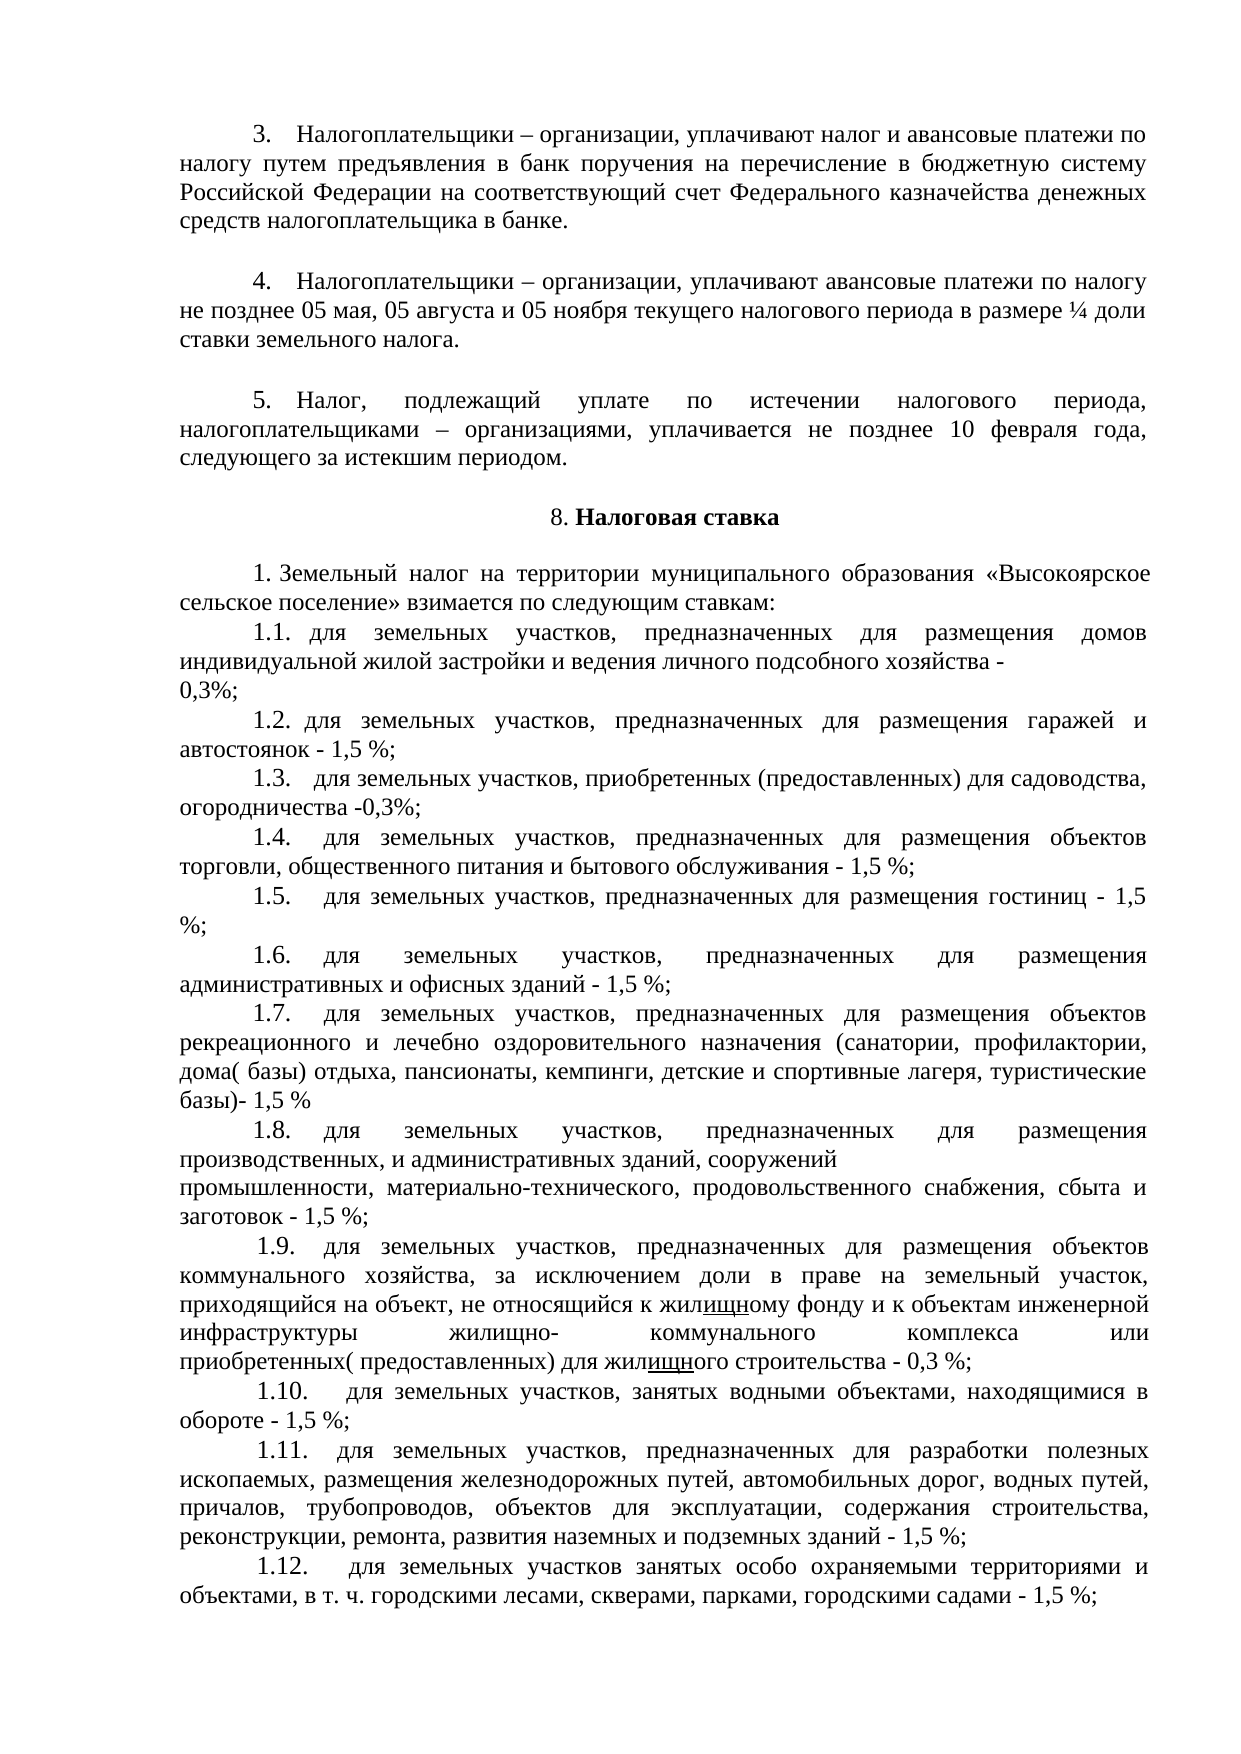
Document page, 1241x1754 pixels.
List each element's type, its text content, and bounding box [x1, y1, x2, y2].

list для земельных участков, предназначенных для размещения гостиниц - 1,5 %; [179, 880, 1147, 939]
list для земельных участков, предназначенных для размещения производственных, и административных зданий, сооружений [179, 1114, 1147, 1172]
list для земельных участков, предназначенных для размещения объектов коммунального хозяйства, за исключением доли в праве на земельный участок, приходящийся на объект, не относящийся к жилищному фонду и к объектам инженерной инфраструктуры жилищно- коммунального комплекса или приобретенных( предоставленных) для жилищного строительства - 0,3 %; [179, 1230, 1149, 1375]
list для земельных участков, предназначенных для размещения объектов торговли, общественного питания и бытового обслуживания - 1,5 %; [179, 821, 1147, 880]
list для земельных участков, предназначенных для размещения административных и офисных зданий - 1,5 %; [179, 939, 1147, 997]
list Налогоплательщики – организации, уплачивают налог и авансовые платежи по налогу путем предъявления в банк поручения на перечисление в бюджетную систему Российской Федерации на соответствующий счет Федерального казначейства денежных средств налогоплательщика в банке. [179, 118, 1147, 234]
list для земельных участков, предназначенных для размещения гаражей и автостоянок - 1,5 %; [179, 704, 1147, 762]
list для земельных участков занятых особо охраняемыми территориями и объектами, в т. ч. городскими лесами, скверами, парками, городскими садами - 1,5 %; [179, 1550, 1149, 1609]
list Налогоплательщики – организации, уплачивают авансовые платежи по налогу не позднее 05 мая, 05 августа и 05 ноября текущего налогового периода в размере ¼ доли ставки земельного налога. [179, 265, 1147, 353]
list для земельных участков, занятых водными объектами, находящимися в обороте - 1,5 %; [179, 1375, 1149, 1434]
list для земельных участков, приобретенных (предоставленных) для садоводства, огородничества -0,3%; [179, 762, 1147, 821]
list для земельных участков, предназначенных для размещения домов индивидуальной жилой застройки и ведения личного подсобного хозяйства - [179, 616, 1147, 675]
list Земельный налог на территории муниципального образования «Высокоярское сельское поселение» взимается по следующим ставкам: [179, 557, 1152, 616]
text 8. Налоговая ставка [463, 502, 1152, 531]
text промышленности, материально-технического, продовольственного снабжения, сбыта и заготовок - 1,5 %; [179, 1172, 1147, 1230]
list для земельных участков, предназначенных для разработки полезных ископаемых, размещения железнодорожных путей, автомобильных дорог, водных путей, причалов, трубопроводов, объектов для эксплуатации, содержания строительства, реконструкции, ремонта, развития наземных и подземных зданий - 1,5 %; [179, 1434, 1149, 1550]
text 0,3%; [179, 675, 1152, 704]
list для земельных участков, предназначенных для размещения объектов рекреационного и лечебно оздоровительного назначения (санатории, профилактории, дома( базы) отдыха, пансионаты, кемпинги, детские и спортивные лагеря, туристические базы)- 1,5 % [179, 997, 1147, 1114]
list Налог, подлежащий уплате по истечении налогового периода, налогоплательщиками – организациями, уплачивается не позднее 10 февраля года, следующего за истекшим периодом. [179, 384, 1147, 471]
